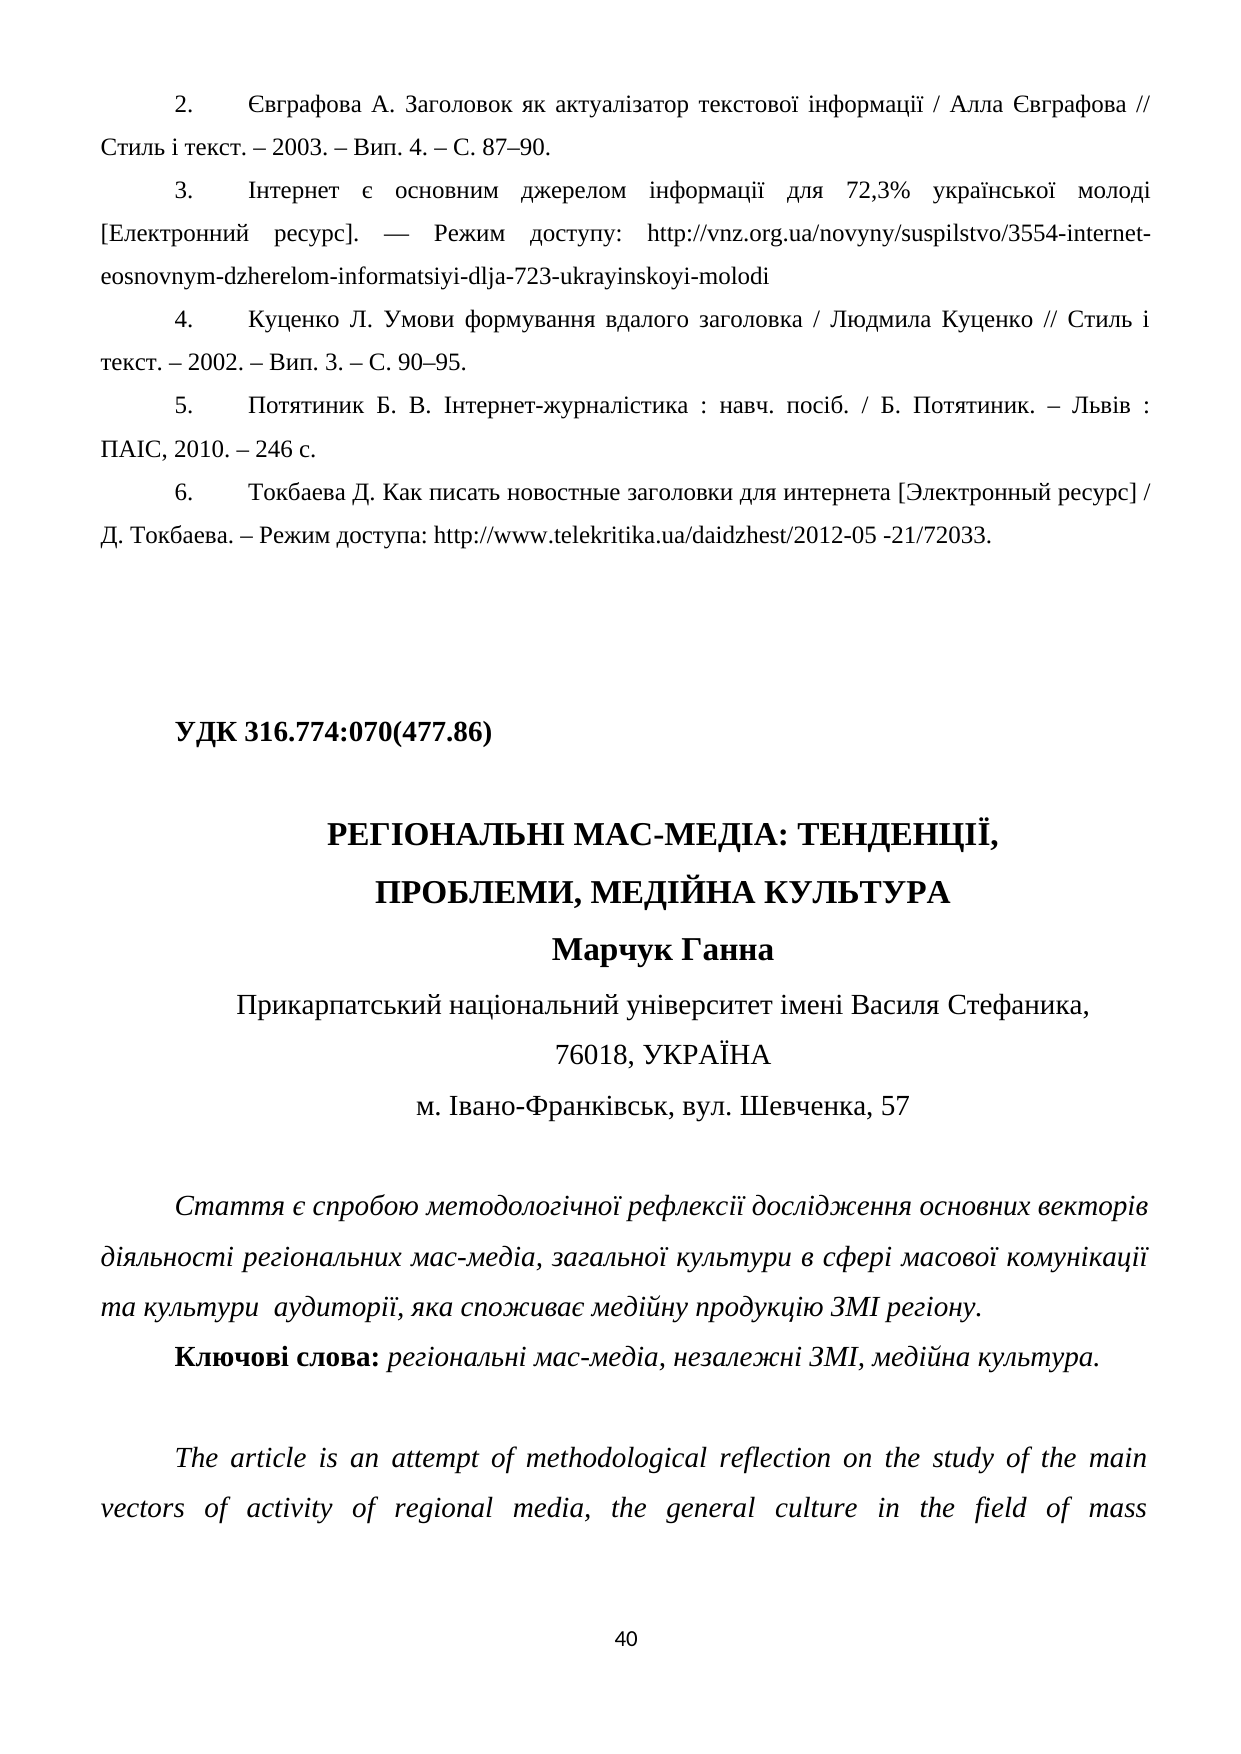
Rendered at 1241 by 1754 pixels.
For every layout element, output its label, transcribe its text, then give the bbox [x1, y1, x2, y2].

text ПРОБЛЕМИ, МЕДІЙНА КУЛЬТУРА [100, 872, 1152, 910]
text 3. Інтернет є основним джерелом інформації для 72,3% української молоді [Електронний ресурс]. — Режим доступу: http://vnz.org.ua/novyny/suspilstvo/3554-internet-eosnovnym-dzherelom-informatsiyi-dlja-723-ukrayinskoyi-molodi [100, 175, 1152, 290]
text Ключові слова: регіональні мас-медіа, незалежні ЗМІ, медійна культура. [100, 1339, 1152, 1373]
text Марчук Ганна [100, 929, 1152, 968]
text Прикарпатський національний університет імені Василя Стефаника, [100, 987, 1152, 1021]
text 4. Куценко Л. Умови формування вдалого заголовка / Людмила Куценко // Стиль і текст. – 2002. – Вип. 3. – С. 90–95. [100, 304, 1152, 376]
text м. Івано-Франківськ, вул. Шевченка, 57 [100, 1088, 1152, 1121]
text 5. Потятиник Б. В. Інтернет-журналістика : навч. посіб. / Б. Потятиник. – Львів : ПАІС, 2010. – 246 с. [100, 391, 1152, 462]
text 6. Токбаева Д. Как писать новостные заголовки для интернета [Электронный ресурс] / Д. Токбаева. – Режим доступа: http://www.telekritika.ua/daidzhest/2012-05 -21/72033. [100, 477, 1152, 549]
text УДК 316.774:070(477.86) [100, 714, 1152, 747]
text РЕГІОНАЛЬНІ МАС-МЕДІА: ТЕНДЕНЦІЇ, [100, 814, 1152, 853]
text 76018, УКРАЇНА [100, 1037, 1152, 1071]
text 2. Євграфова А. Заголовок як актуалізатор текстової інформації / Алла Євграфова // Стиль і текст. – 2003. – Вип. 4. – С. 87–90. [100, 89, 1152, 161]
text Стаття є спробою методологічної рефлексії дослідження основних векторів діяльності регіональних мас-медіа, загальної культури в сфері масової комунікації та культури аудиторії, яка споживає медійну продукцію ЗМІ регіону. [100, 1188, 1152, 1322]
